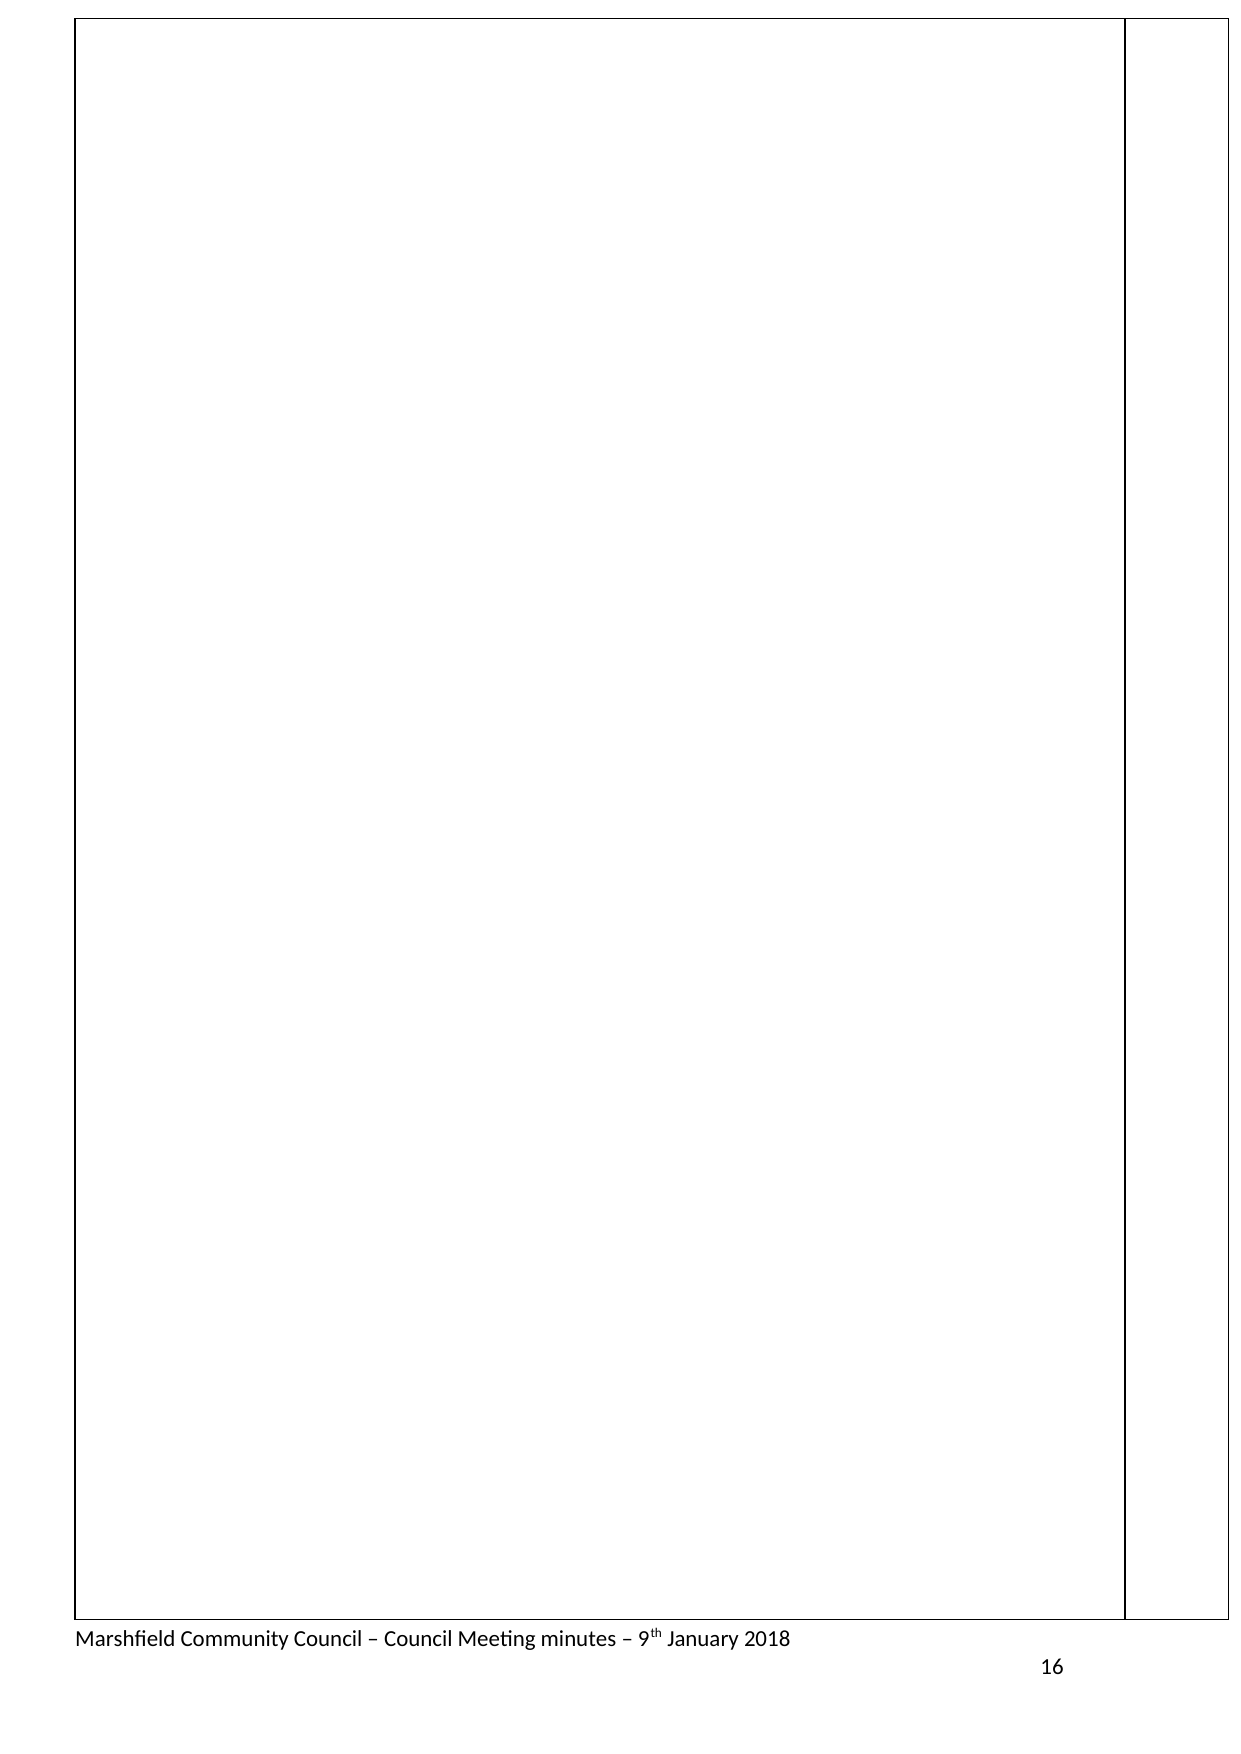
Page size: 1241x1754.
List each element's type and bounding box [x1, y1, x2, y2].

table_header [76, 19, 1124, 1619]
table_header [1126, 19, 1228, 1619]
